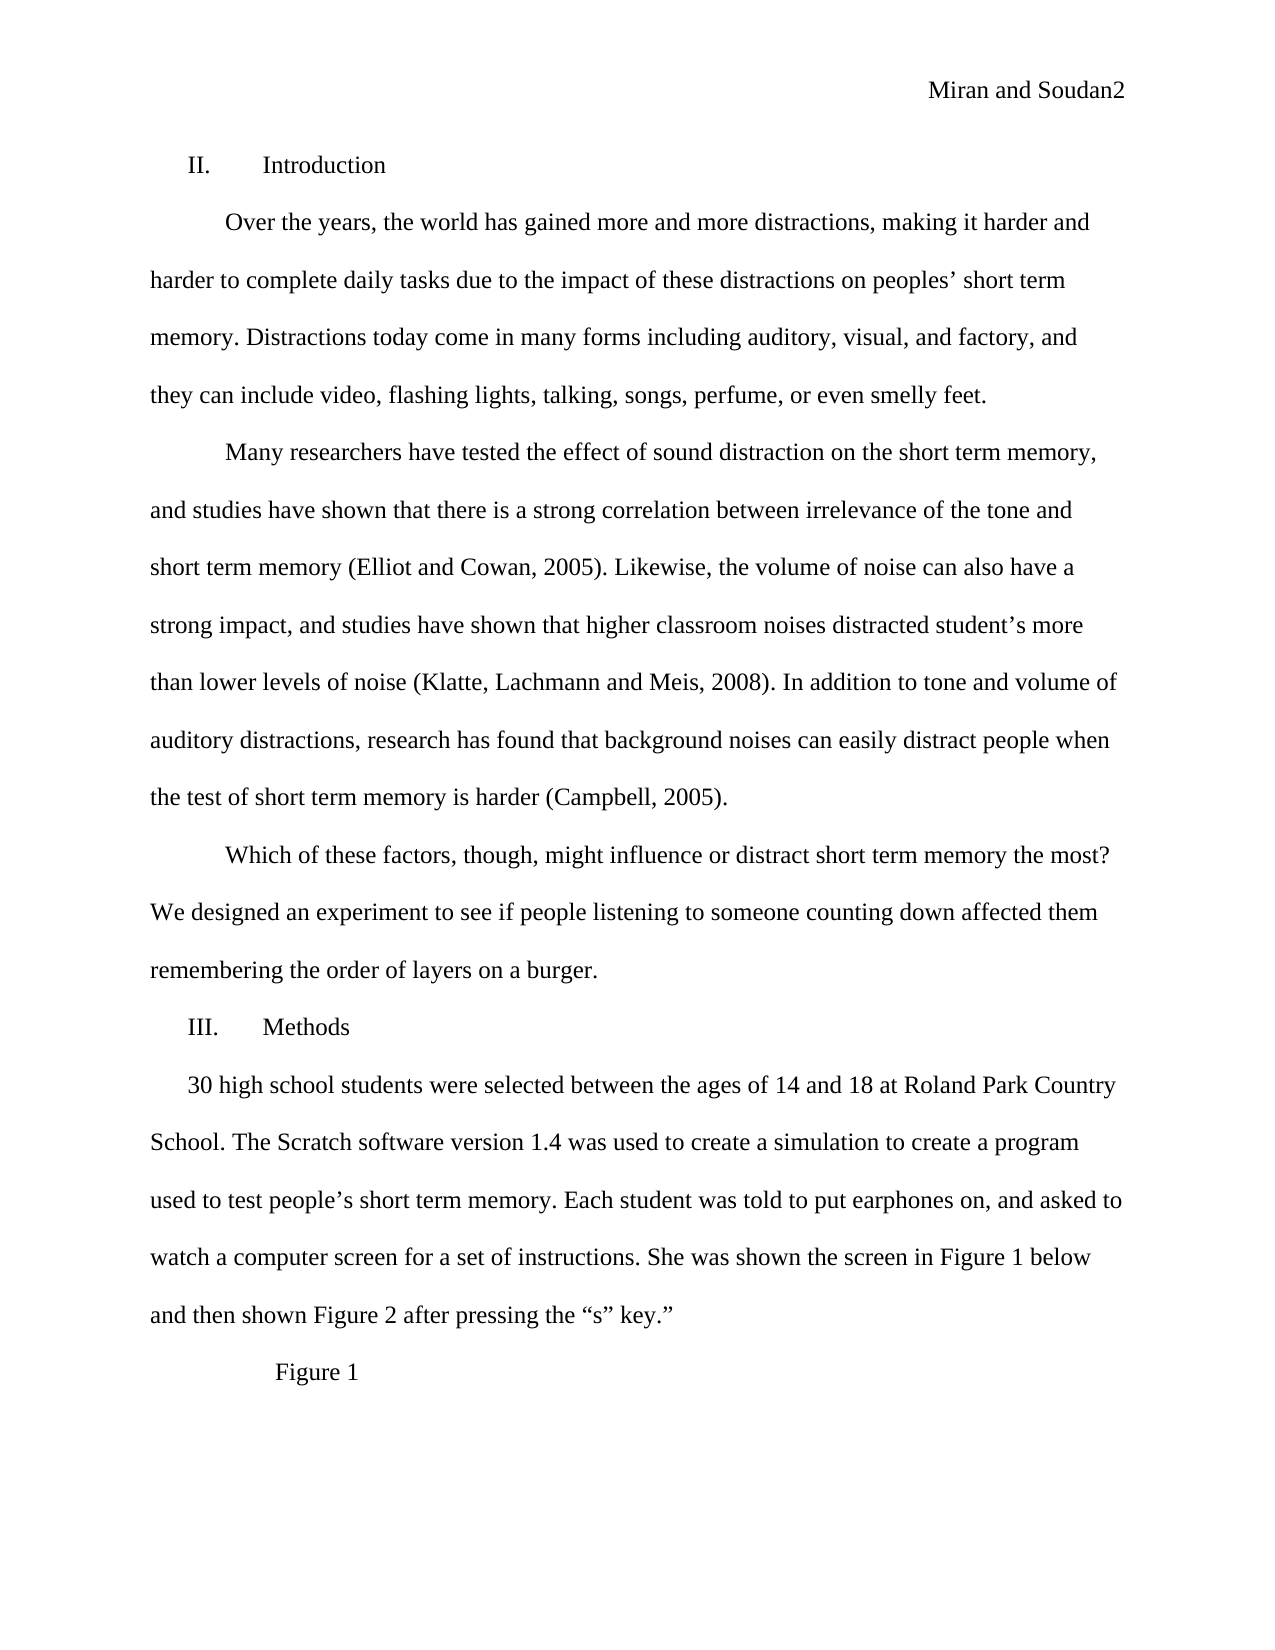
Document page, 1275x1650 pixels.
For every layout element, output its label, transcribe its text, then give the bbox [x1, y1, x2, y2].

list Introduction [187, 150, 1125, 179]
text 30 high school students were selected between the ages of 14 and 18 at Roland Park Country School. The Scratch software version 1.4 was used to create a simulation to create a program used to test people’s short term memory. Each student was told to put earphones on, and asked to watch a computer screen for a set of instructions. She was shown the screen in Figure 1 below and then shown Figure 2 after pressing the “s” key.” [150, 1070, 1125, 1329]
text Many researchers have tested the effect of sound distraction on the short term memory, and studies have shown that there is a strong correlation between irrelevance of the tone and short term memory (Elliot and Cowan, 2005). Likewise, the volume of noise can also have a strong impact, and studies have shown that higher classroom noises distracted student’s more than lower levels of noise (Klatte, Lachmann and Meis, 2008). In addition to tone and volume of auditory distractions, research has found that background noises can easily distract people when the test of short term memory is harder (Campbell, 2005). [150, 437, 1125, 811]
text Over the years, the world has gained more and more distractions, making it harder and harder to complete daily tasks due to the impact of these distractions on peoples’ short term memory. Distractions today come in many forms including auditory, visual, and factory, and they can include video, flashing lights, talking, songs, perfume, or even smelly feet. [150, 207, 1125, 409]
list Methods [187, 1012, 1125, 1041]
list Figure 1 [262, 1357, 1125, 1386]
text Which of these factors, though, might influence or distract short term memory the most? We designed an experiment to see if people listening to someone counting down affected them remembering the order of layers on a burger. [150, 840, 1125, 984]
